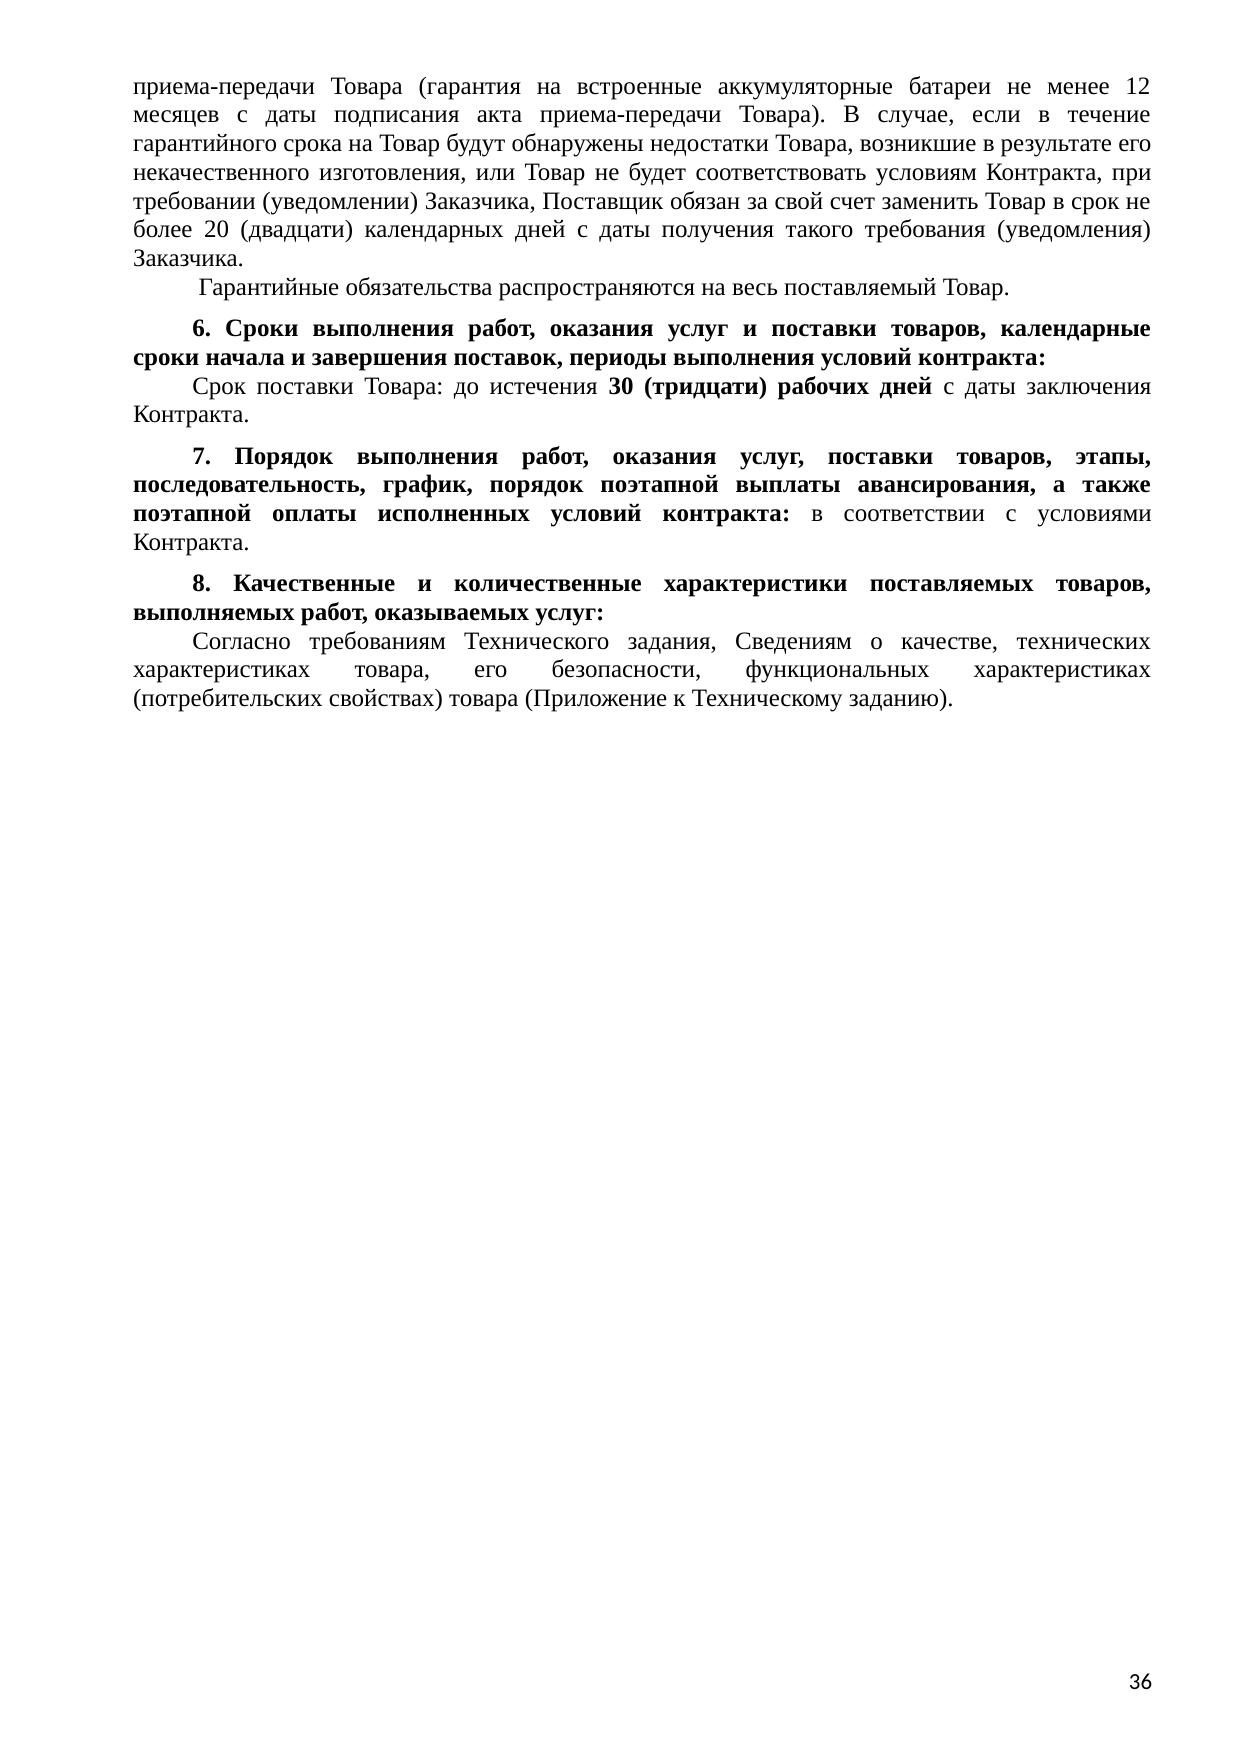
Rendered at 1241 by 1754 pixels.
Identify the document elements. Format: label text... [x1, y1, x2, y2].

text Срок поставки Товара: до истечения 30 (тридцати) рабочих дней с даты заключения Контракта. [133, 371, 1152, 428]
text 8. Качественные и количественные характеристики поставляемых товаров, выполняемых работ, оказываемых услуг: [133, 568, 1152, 626]
text 6. Сроки выполнения работ, оказания услуг и поставки товаров, календарные сроки начала и завершения поставок, периоды выполнения условий контракта: [133, 313, 1152, 371]
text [133, 71, 1152, 272]
text 7. Порядок выполнения работ, оказания услуг, поставки товаров, этапы, последовательность, график, порядок поэтапной выплаты авансирования, а также поэтапной оплаты исполненных условий контракта: в соответствии с условиями Контракта. [133, 441, 1152, 556]
text Согласно требованиям Технического задания, Сведениям о качестве, технических характеристиках товара, его безопасности, функциональных характеристиках (потребительских свойствах) товара (Приложение к Техническому заданию). [133, 626, 1152, 712]
text Гарантийные обязательства распространяются на весь поставляемый Товар. [133, 272, 1152, 301]
